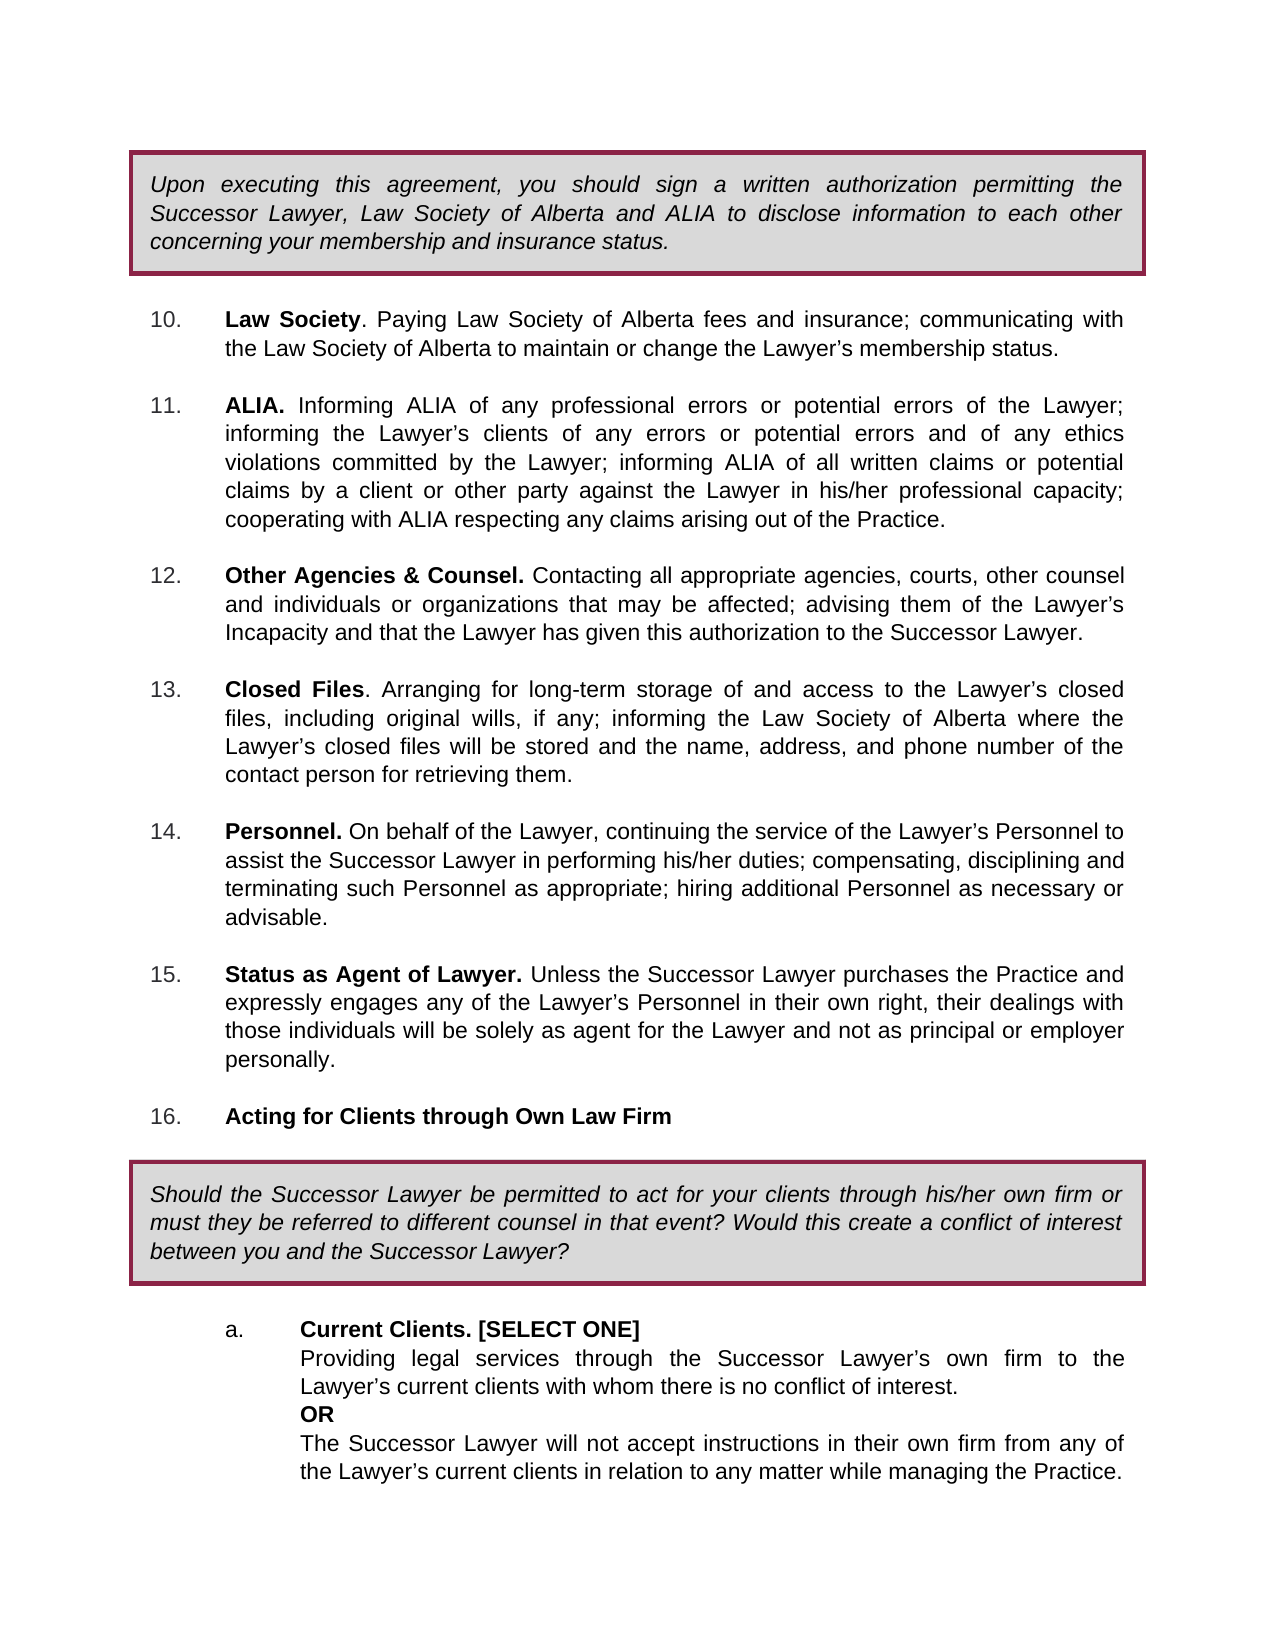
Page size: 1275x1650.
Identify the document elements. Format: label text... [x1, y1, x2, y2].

list Law Society. Paying Law Society of Alberta fees and insurance; communicating with the Law Society of Alberta to maintain or change the Lawyer’s membership status. [150, 306, 1125, 361]
list Closed Files. Arranging for long-term storage of and access to the Lawyer’s closed files, including original wills, if any; informing the Law Society of Alberta where the Lawyer’s closed files will be stored and the name, address, and phone number of the contact person for retrieving them. [150, 676, 1125, 788]
list Acting for Clients through Own Law Firm [150, 1103, 1125, 1129]
list Status as Agent of Lawyer. Unless the Successor Lawyer purchases the Practice and expressly engages any of the Lawyer’s Personnel in their own right, their dealings with those individuals will be solely as agent for the Lawyer and not as principal or employer personally. [150, 961, 1125, 1072]
text The Successor Lawyer will not accept instructions in their own firm from any of the Lawyer’s current clients in relation to any matter while managing the Practice. [300, 1430, 1125, 1484]
text OR [300, 1401, 1125, 1428]
list Personnel. On behalf of the Lawyer, continuing the service of the Lawyer’s Personnel to assist the Successor Lawyer in performing his/her duties; compensating, disciplining and terminating such Personnel as appropriate; hiring additional Personnel as necessary or advisable. [150, 818, 1125, 930]
list Upon executing this agreement, you should sign a written authorization permitting the Successor Lawyer, Law Society of Alberta and ALIA to disclose information to each other concerning your membership and insurance status. [133, 155, 1142, 271]
list Current Clients. [SELECT ONE] [225, 1316, 1125, 1342]
list Should the Successor Lawyer be permitted to act for your clients through his/her own firm or must they be referred to different counsel in that event? Would this create a conflict of interest between you and the Successor Lawyer? [133, 1164, 1142, 1281]
list ALIA. Informing ALIA of any professional errors or potential errors of the Lawyer; informing the Lawyer’s clients of any errors or potential errors and of any ethics violations committed by the Lawyer; informing ALIA of all written claims or potential claims by a client or other party against the Lawyer in his/her professional capacity; cooperating with ALIA respecting any claims arising out of the Practice. [150, 392, 1125, 532]
list Other Agencies & Counsel. Contacting all appropriate agencies, courts, other counsel and individuals or organizations that may be affected; advising them of the Lawyer’s Incapacity and that the Lawyer has given this authorization to the Successor Lawyer. [150, 562, 1125, 646]
text Providing legal services through the Successor Lawyer’s own firm to the Lawyer’s current clients with whom there is no conflict of interest. [300, 1344, 1125, 1399]
